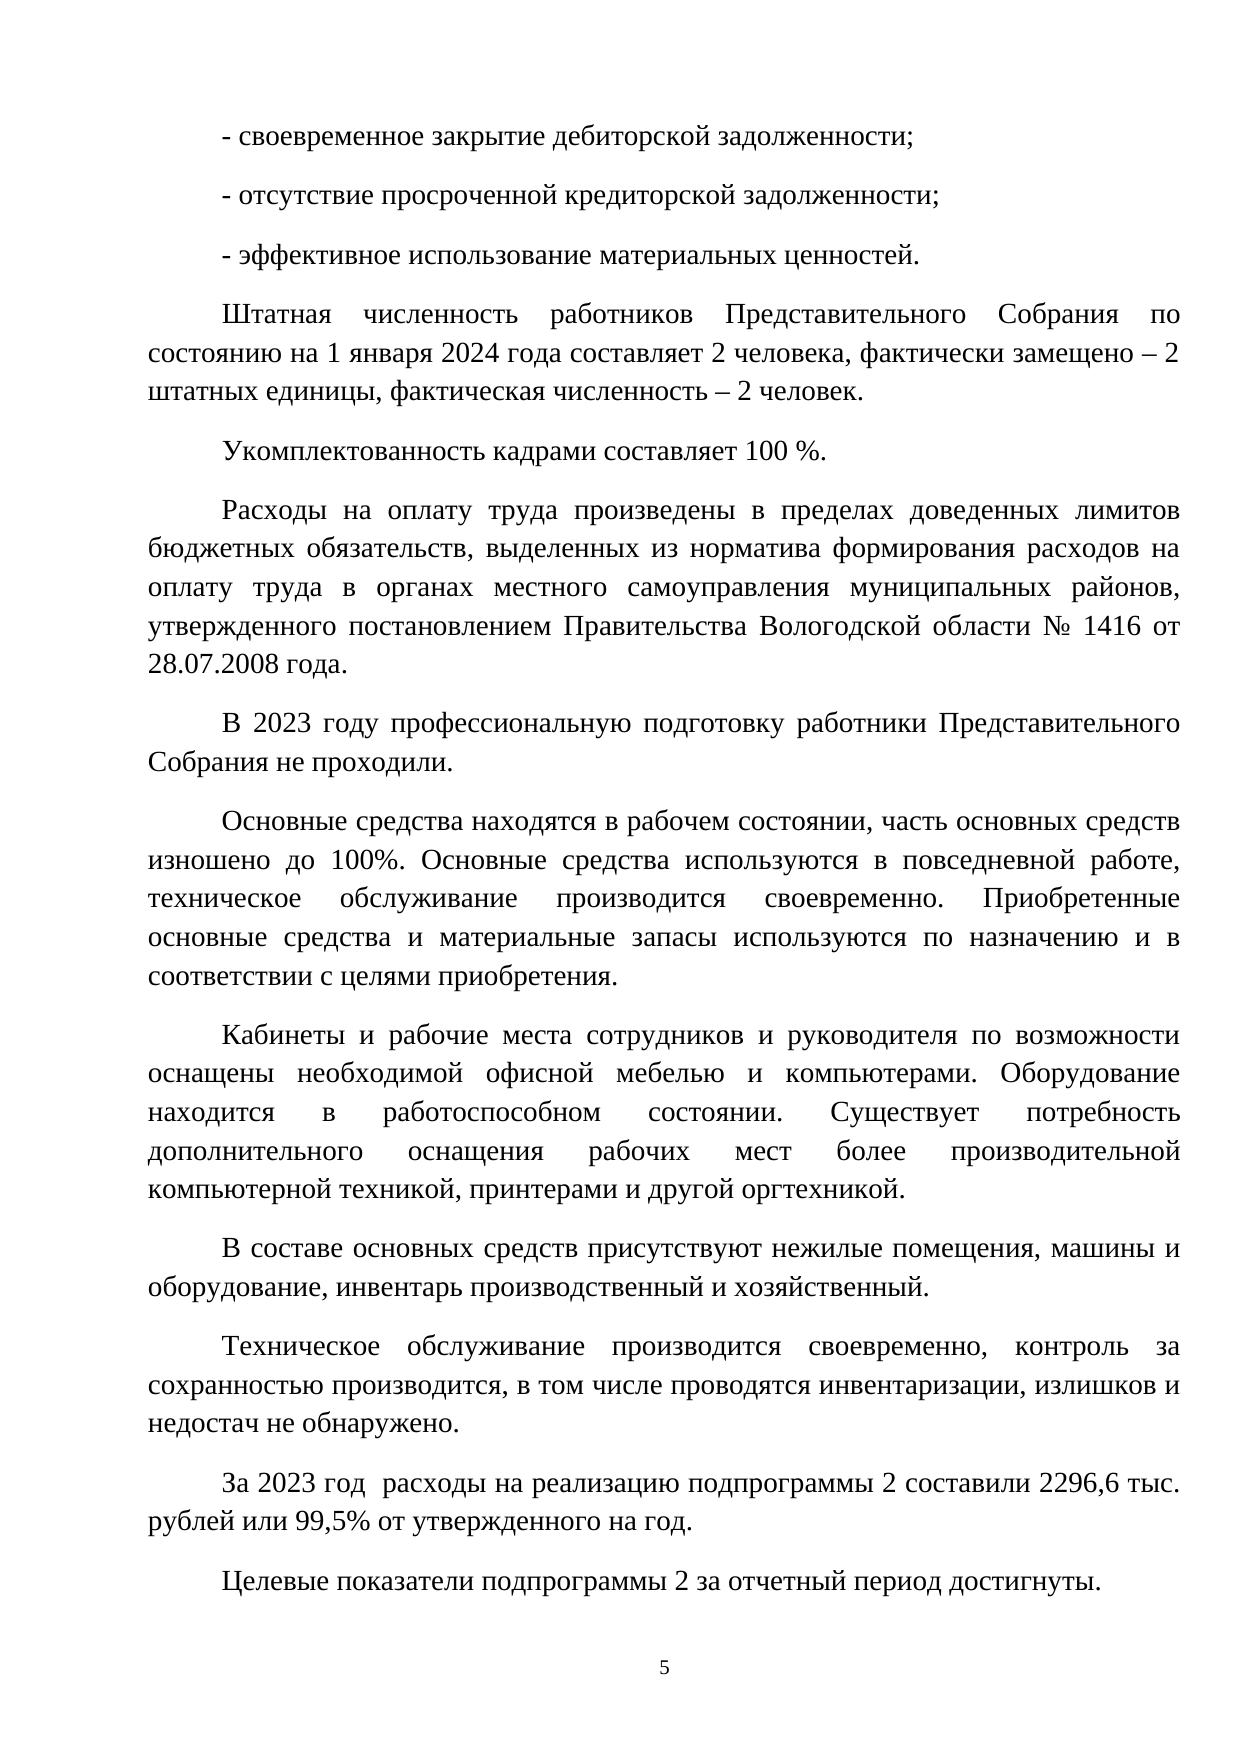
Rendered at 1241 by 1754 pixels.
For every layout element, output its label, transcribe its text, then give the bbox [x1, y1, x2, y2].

text Основные средства находятся в рабочем состоянии, часть основных средств изношено до 100%. Основные средства используются в повседневной работе, техническое обслуживание производится своевременно. Приобретенные основные средства и материальные запасы используются по назначению и в соответствии с целями приобретения. [148, 803, 1181, 991]
text - отсутствие просроченной кредиторской задолженности; [148, 177, 1181, 211]
text В 2023 году профессиональную подготовку работники Представительного Собрания не проходили. [148, 706, 1181, 778]
text В составе основных средств присутствуют нежилые помещения, машины и оборудование, инвентарь производственный и хозяйственный. [148, 1231, 1181, 1303]
text За 2023 год расходы на реализацию подпрограммы 2 составили 2296,6 тыс. рублей или 99,5% от утвержденного на год. [148, 1465, 1181, 1537]
text Расходы на оплату труда произведены в пределах доведенных лимитов бюджетных обязательств, выделенных из норматива формирования расходов на оплату труда в органах местного самоуправления муниципальных районов, утвержденного постановлением Правительства Вологодской области № 1416 от 28.07.2008 года. [148, 492, 1181, 680]
text Укомплектованность кадрами составляет 100 %. [148, 433, 1181, 466]
text Штатная численность работников Представительного Собрания по состоянию на 1 января 2024 года составляет 2 человека, фактически замещено – 2 штатных единицы, фактическая численность – 2 человек. [148, 296, 1181, 407]
text - своевременное закрытие дебиторской задолженности; [148, 118, 1181, 152]
text Целевые показатели подпрограммы 2 за отчетный период достигнуты. [148, 1563, 1181, 1596]
text Техническое обслуживание производится своевременно, контроль за сохранностью производится, в том числе проводятся инвентаризации, излишков и недостач не обнаружено. [148, 1328, 1181, 1439]
text - эффективное использование материальных ценностей. [148, 237, 1181, 270]
text Кабинеты и рабочие места сотрудников и руководителя по возможности оснащены необходимой офисной мебелью и компьютерами. Оборудование находится в работоспособном состоянии. Существует потребность дополнительного оснащения рабочих мест более производительной компьютерной техникой, принтерами и другой оргтехникой. [148, 1017, 1181, 1205]
